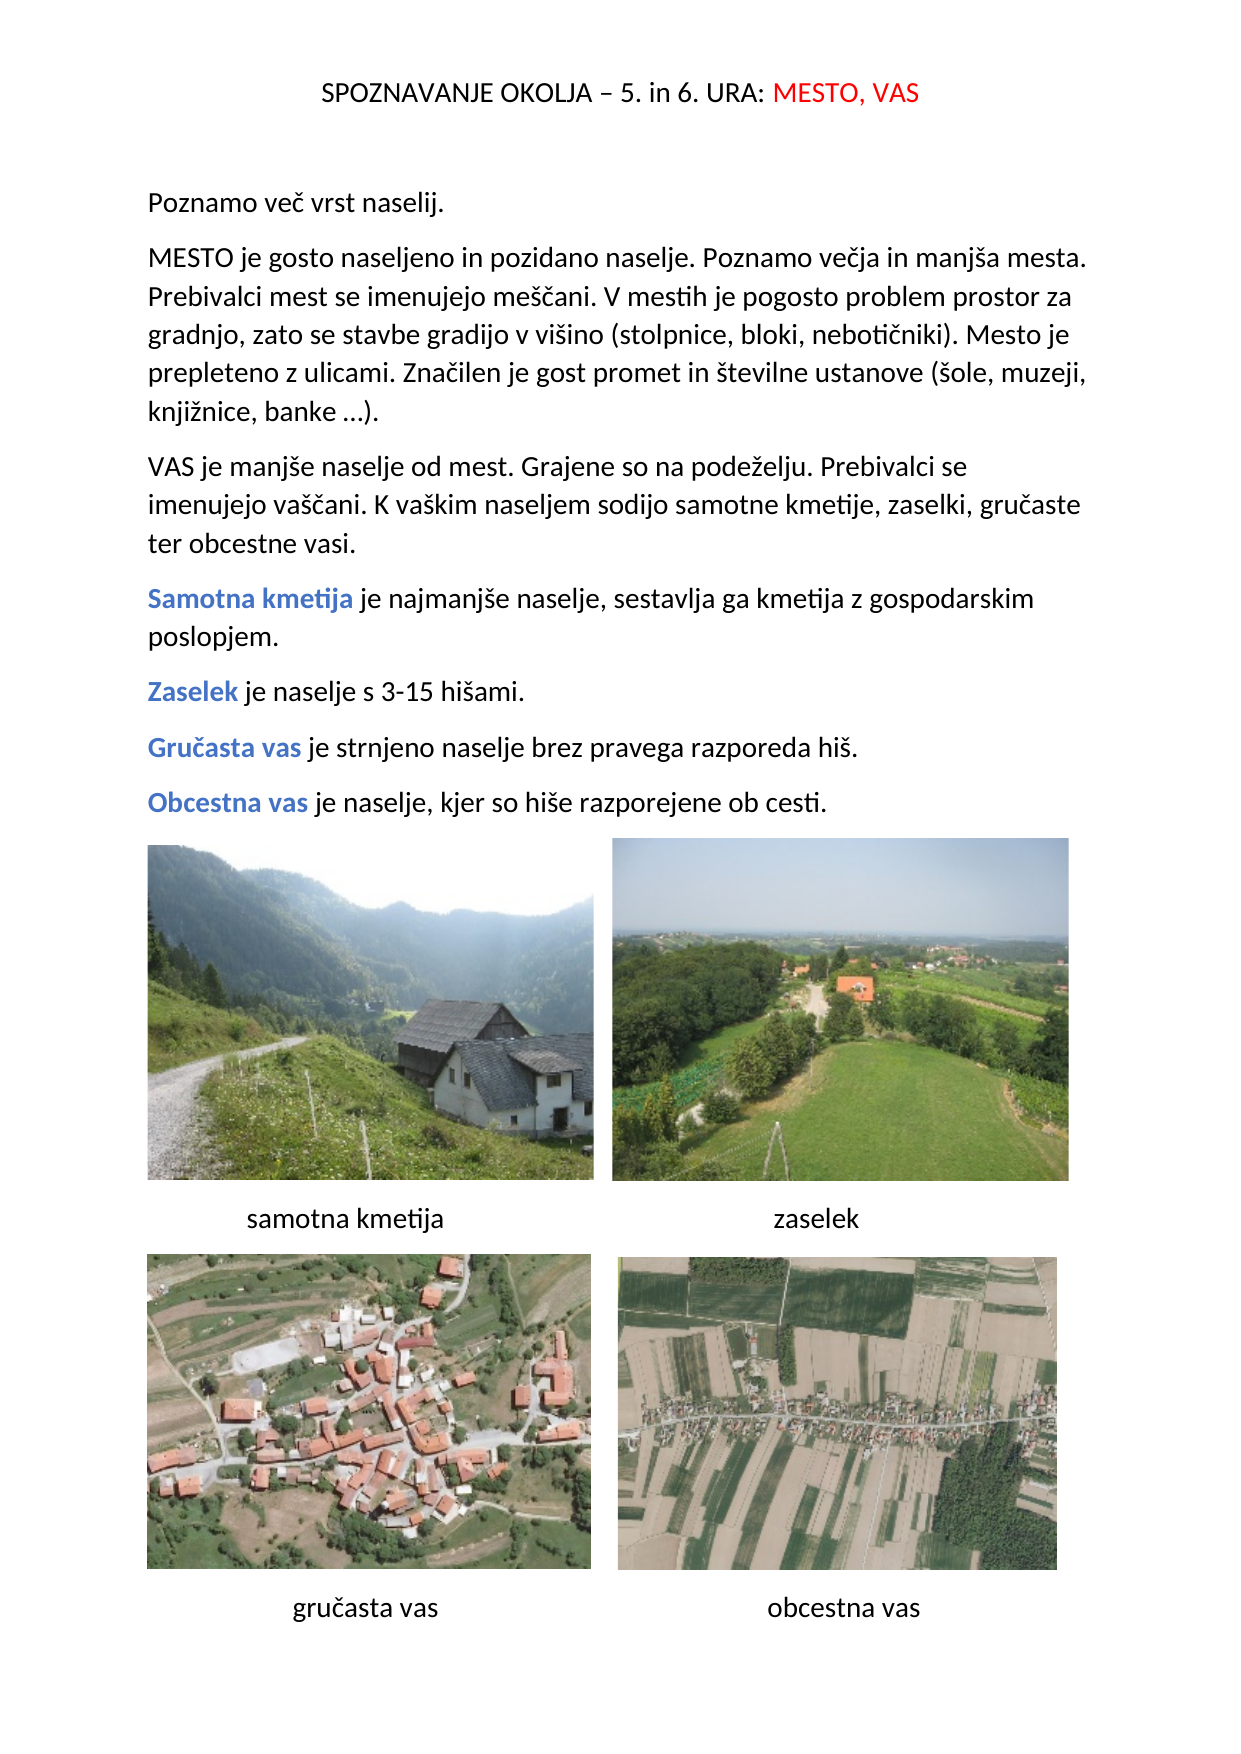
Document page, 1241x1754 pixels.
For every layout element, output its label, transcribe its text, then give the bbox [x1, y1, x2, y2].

text gručasta vas obcestna vas [148, 1589, 1093, 1624]
text Poznamo več vrst naselij. [148, 184, 1093, 220]
text Obcestna vas je naselje, kjer so hiše razporejene ob cesti. [148, 784, 1093, 819]
text Samotna kmetija je najmanjše naselje, sestavlja ga kmetija z gospodarskim poslopjem. [148, 580, 1093, 654]
picture [617, 1257, 1057, 1570]
text SPOZNAVANJE OKOLJA – 5. in 6. URA: MESTO, VAS [148, 74, 1093, 109]
text Zaselek je naselje s 3-15 hišami. [148, 673, 1093, 709]
picture [147, 1254, 591, 1569]
text VAS je manjše naselje od mest. Grajene so na podeželju. Prebivalci se imenujejo vaščani. K vaškim naseljem sodijo samotne kmetije, zaselki, gručaste ter obcestne vasi. [148, 448, 1093, 561]
text samotna kmetija zaselek [148, 1200, 1093, 1236]
picture [612, 838, 1069, 1181]
picture [147, 845, 594, 1180]
text Gručasta vas je strnjeno naselje brez pravega razporeda hiš. [148, 729, 1093, 764]
text MESTO je gosto naseljeno in pozidano naselje. Poznamo večja in manjša mesta. Prebivalci mest se imenujejo meščani. V mestih je pogosto problem prostor za gradnjo, zato se stavbe gradijo v višino (stolpnice, bloki, nebotičniki). Mesto je prepleteno z ulicami. Značilen je gost promet in številne ustanove (šole, muzeji, knjižnice, banke …). [148, 239, 1093, 428]
